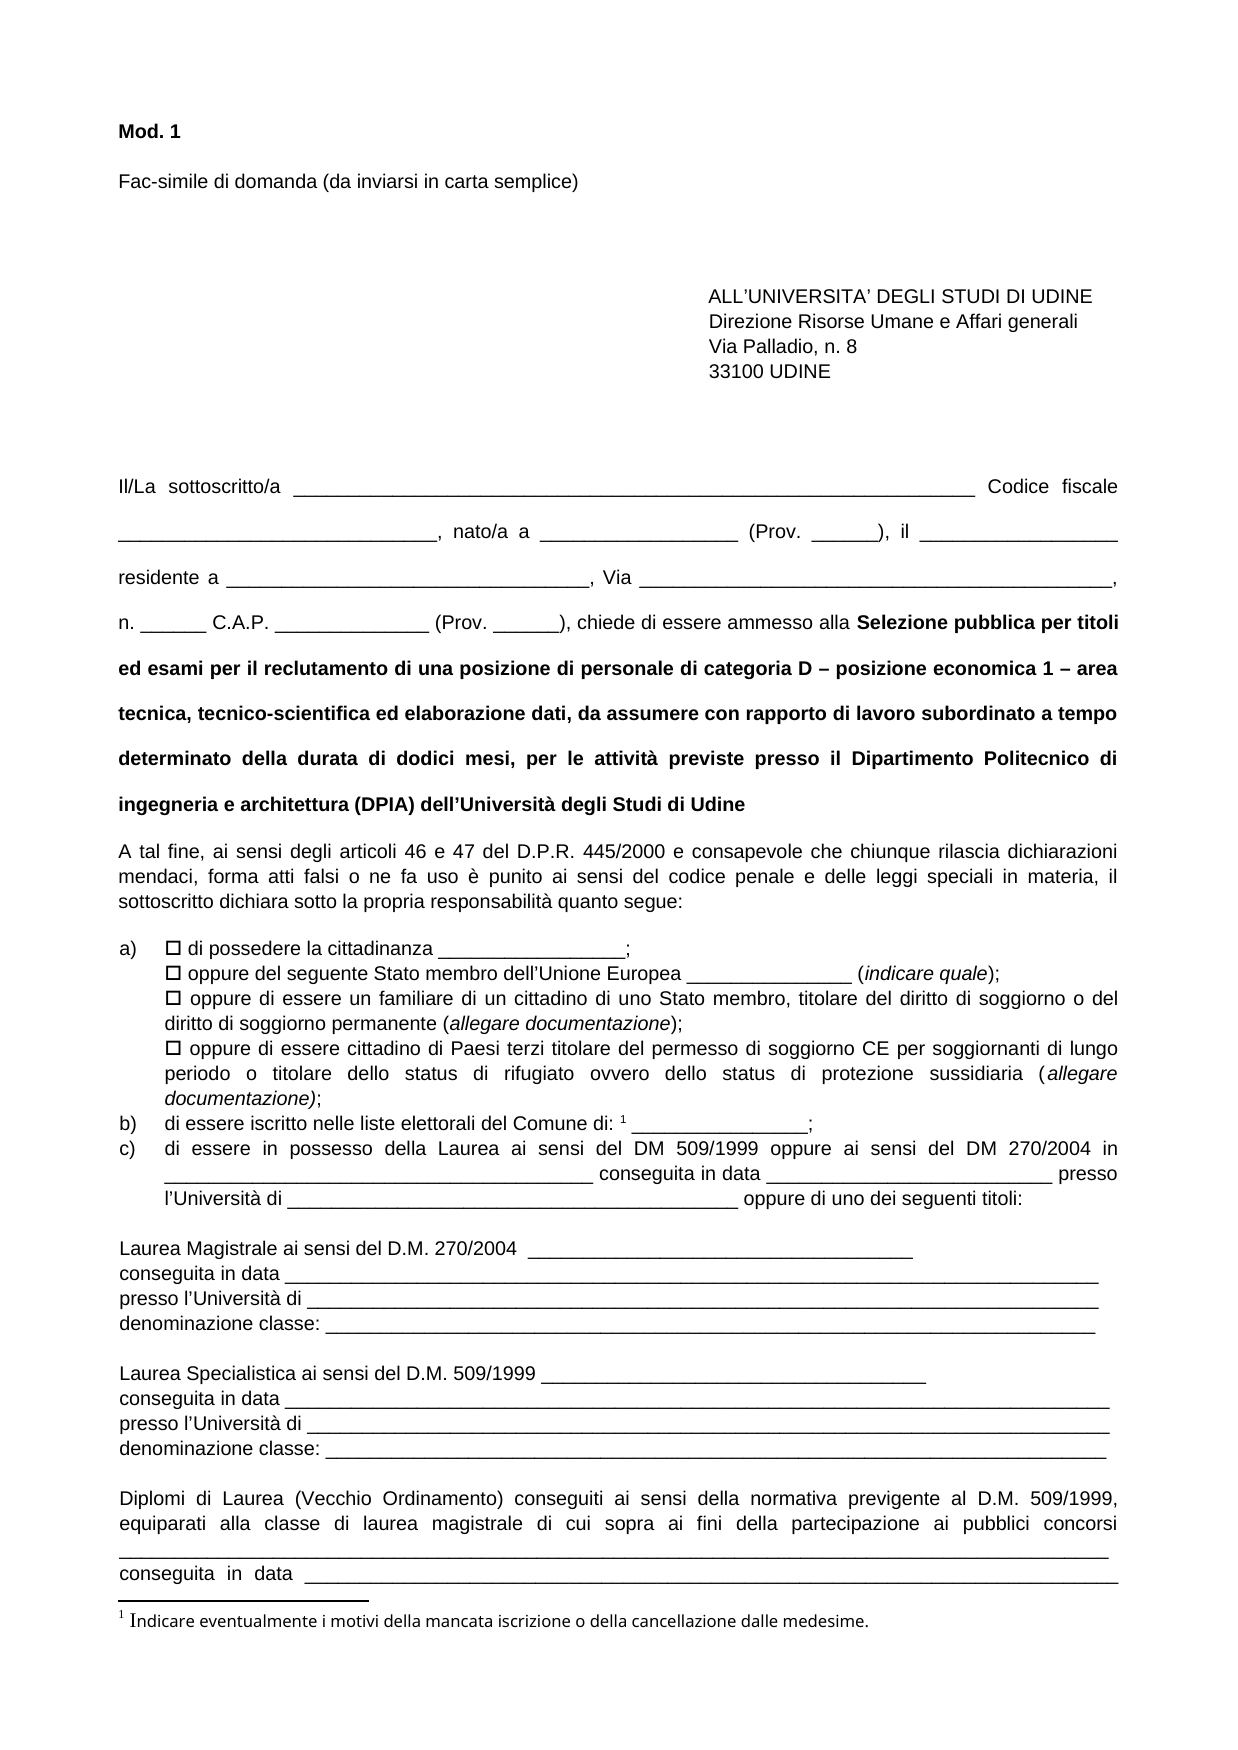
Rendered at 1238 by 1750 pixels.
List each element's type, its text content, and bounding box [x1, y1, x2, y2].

text A tal fine, ai sensi degli articoli 46 e 47 del D.P.R. 445/2000 e consapevole che chiunque rilascia dichiarazioni mendaci, forma atti falsi o ne fa uso è punito ai sensi del codice penale e delle leggi speciali in materia, il sottoscritto dichiara sotto la propria responsabilità quanto segue: [118, 838, 1119, 913]
text 33100 UDINE [118, 359, 1119, 384]
list di possedere la cittadinanza _________________; [119, 936, 1119, 961]
text Fac-simile di domanda (da inviarsi in carta semplice) [118, 168, 1119, 193]
text ALL’UNIVERSITA’ DEGLI STUDI DI UDINE [118, 284, 1119, 309]
text Laurea Magistrale ai sensi del D.M. 270/2004 ___________________________________ conseguita in data __________________________________________________________________________ presso l’Università di ________________________________________________________________________ denominazione classe: ______________________________________________________________________ [119, 1236, 1119, 1361]
list di essere in possesso della Laurea ai sensi del DM 509/1999 oppure ai sensi del DM 270/2004 in _______________________________________ conseguita in data __________________________ presso l’Università di _________________________________________ oppure di uno dei seguenti titoli: [119, 1136, 1119, 1211]
text oppure di essere un familiare di un cittadino di uno Stato membro, titolare del diritto di soggiorno o del diritto di soggiorno permanente (allegare documentazione); [119, 986, 1119, 1036]
text oppure del seguente Stato membro dell’Unione Europea _______________ (indicare quale); [119, 961, 1119, 986]
text Il/La sottoscritto/a ______________________________________________________________ Codice fiscale _____________________________, nato/a a __________________ (Prov. ______), il __________________ residente a _________________________________, Via ___________________________________________, n. ______ C.A.P. ______________ (Prov. ______), chiede di essere ammesso alla Selezione pubblica per titoli ed esami per il reclutamento di una posizione di personale di categoria D – posizione economica 1 – area tecnica, tecnico-scientifica ed elaborazione dati, da assumere con rapporto di lavoro subordinato a tempo determinato della durata di dodici mesi, per le attività previste presso il Dipartimento Politecnico di ingegneria e architettura (DPIA) dell’Università degli Studi di Udine [118, 475, 1119, 815]
text Direzione Risorse Umane e Affari generali [118, 309, 1119, 334]
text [119, 1486, 1119, 1586]
text Mod. 1 [118, 118, 1119, 143]
text Laurea Specialistica ai sensi del D.M. 509/1999 ___________________________________ conseguita in data ___________________________________________________________________________ presso l’Università di _________________________________________________________________________ denominazione classe: _______________________________________________________________________ [119, 1361, 1119, 1486]
list di essere iscritto nelle liste elettorali del Comune di: ________________; [119, 1111, 1119, 1136]
text oppure di essere cittadino di Paesi terzi titolare del permesso di soggiorno CE per soggiornanti di lungo periodo o titolare dello status di rifugiato ovvero dello status di protezione sussidiaria (allegare documentazione); [119, 1036, 1119, 1111]
text Via Palladio, n. 8 [118, 334, 1119, 359]
